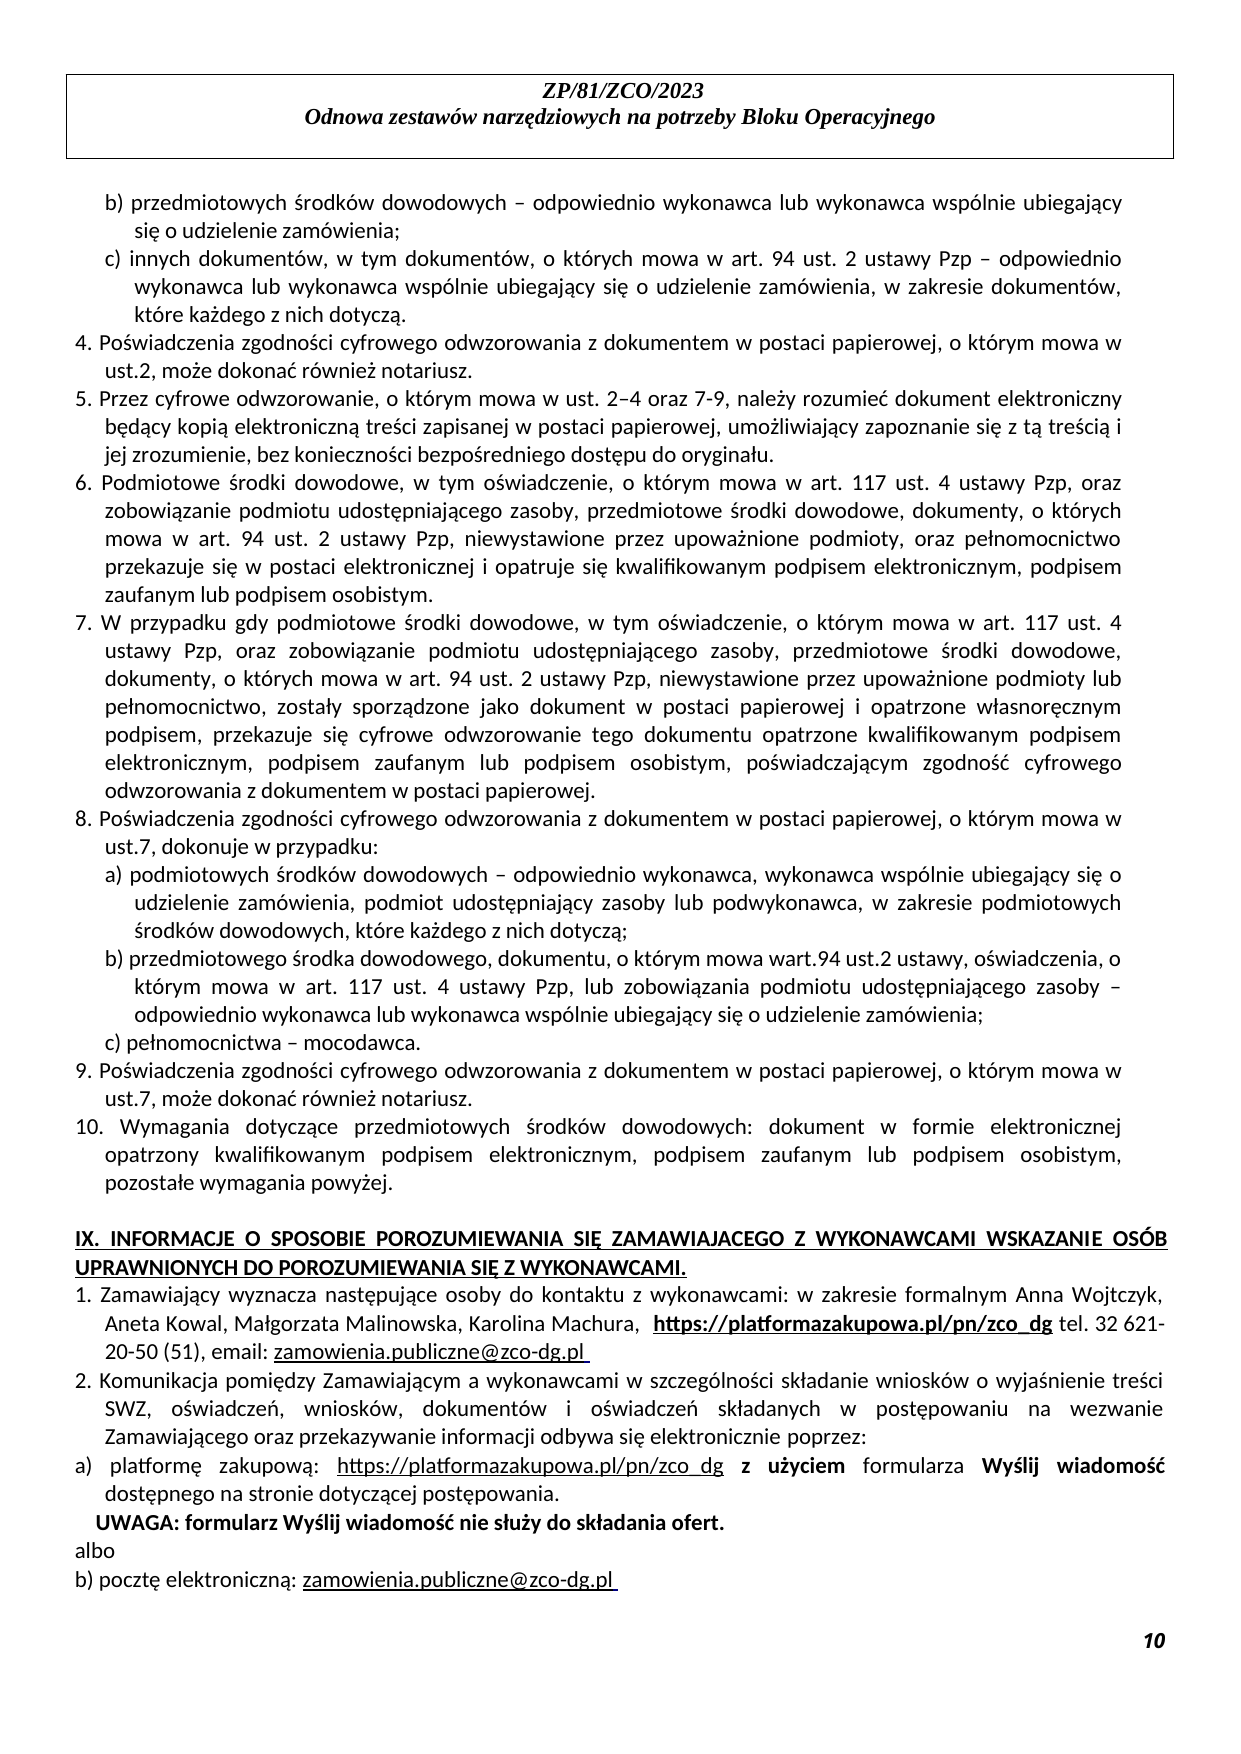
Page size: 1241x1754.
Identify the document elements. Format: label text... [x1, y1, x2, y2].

text c) pełnomocnictwa – mocodawca. [104, 1028, 1123, 1056]
subtitle IX. INFORMACJE O SPOSOBIE POROZUMIEWANIA SIĘ ZAMAWIAJACEGO Z WYKONAWCAMI WSKAZANIE OSÓB UPRAWNIONYCH DO POROZUMIEWANIA SIĘ Z WYKONAWCAMI. [75, 1224, 1168, 1249]
text 6. Podmiotowe środki dowodowe, w tym oświadczenie, o którym mowa w art. 117 ust. 4 ustawy Pzp, oraz zobowiązanie podmiotu udostępniającego zasoby, przedmiotowe środki dowodowe, dokumenty, o których mowa w art. 94 ust. 2 ustawy Pzp, niewystawione przez upoważnione podmioty, oraz pełnomocnictwo przekazuje się w postaci elektronicznej i opatruje się kwalifikowanym podpisem elektronicznym, podpisem zaufanym lub podpisem osobistym. [75, 468, 1123, 608]
text b) pocztę elektroniczną: zamowienia.publiczne@zco-dg.pl [74, 1565, 1165, 1593]
subtitle IX. INFORMACJE O SPOSOBIE POROZUMIEWANIA SIĘ ZAMAWIAJACEGO Z WYKONAWCAMI WSKAZANIE OSÓB UPRAWNIONYCH DO POROZUMIEWANIA SIĘ Z WYKONAWCAMI. [75, 1250, 1168, 1281]
text 9. Poświadczenia zgodności cyfrowego odwzorowania z dokumentem w postaci papierowej, o którym mowa w ust.7, może dokonać również notariusz. [75, 1056, 1123, 1112]
text a) podmiotowych środków dowodowych – odpowiednio wykonawca, wykonawca wspólnie ubiegający się o udzielenie zamówienia, podmiot udostępniający zasoby lub podwykonawca, w zakresie podmiotowych środków dowodowych, które każdego z nich dotyczą; [104, 860, 1123, 944]
text 4. Poświadczenia zgodności cyfrowego odwzorowania z dokumentem w postaci papierowej, o którym mowa w ust.2, może dokonać również notariusz. [75, 328, 1123, 384]
text 5. Przez cyfrowe odwzorowanie, o którym mowa w ust. 2–4 oraz 7-9, należy rozumieć dokument elektroniczny będący kopią elektroniczną treści zapisanej w postaci papierowej, umożliwiający zapoznanie się z tą treścią i jej zrozumienie, bez konieczności bezpośredniego dostępu do oryginału. [75, 384, 1123, 468]
text b) przedmiotowego środka dowodowego, dokumentu, o którym mowa wart.94 ust.2 ustawy, oświadczenia, o którym mowa w art. 117 ust. 4 ustawy Pzp, lub zobowiązania podmiotu udostępniającego zasoby – odpowiednio wykonawca lub wykonawca wspólnie ubiegający się o udzielenie zamówienia; [104, 944, 1123, 1028]
text 7. W przypadku gdy podmiotowe środki dowodowe, w tym oświadczenie, o którym mowa w art. 117 ust. 4 ustawy Pzp, oraz zobowiązanie podmiotu udostępniającego zasoby, przedmiotowe środki dowodowe, dokumenty, o których mowa w art. 94 ust. 2 ustawy Pzp, niewystawione przez upoważnione podmioty lub pełnomocnictwo, zostały sporządzone jako dokument w postaci papierowej i opatrzone własnoręcznym podpisem, przekazuje się cyfrowe odwzorowanie tego dokumentu opatrzone kwalifikowanym podpisem elektronicznym, podpisem zaufanym lub podpisem osobistym, poświadczającym zgodność cyfrowego odwzorowania z dokumentem w postaci papierowej. [75, 608, 1123, 804]
text 10. Wymagania dotyczące przedmiotowych środków dowodowych: dokument w formie elektronicznej opatrzony kwalifikowanym podpisem elektronicznym, podpisem zaufanym lub podpisem osobistym, pozostałe wymagania powyżej. [75, 1112, 1123, 1197]
text UWAGA: formularz Wyślij wiadomość nie służy do składania ofert. [74, 1508, 1165, 1536]
text a) platformę zakupową: https://platformazakupowa.pl/pn/zco_dg z użyciem formularza Wyślij wiadomość dostępnego na stronie dotyczącej postępowania. [74, 1451, 1165, 1507]
text 8. Poświadczenia zgodności cyfrowego odwzorowania z dokumentem w postaci papierowej, o którym mowa w ust.7, dokonuje w przypadku: [75, 804, 1123, 860]
text c) innych dokumentów, w tym dokumentów, o których mowa w art. 94 ust. 2 ustawy Pzp – odpowiednio wykonawca lub wykonawca wspólnie ubiegający się o udzielenie zamówienia, w zakresie dokumentów, które każdego z nich dotyczą. [104, 244, 1123, 328]
text albo [74, 1536, 1165, 1564]
text 2. Komunikacja pomiędzy Zamawiającym a wykonawcami w szczególności składanie wniosków o wyjaśnienie treści SWZ, oświadczeń, wniosków, dokumentów i oświadczeń składanych w postępowaniu na wezwanie Zamawiającego oraz przekazywanie informacji odbywa się elektronicznie poprzez: [74, 1366, 1165, 1450]
text b) przedmiotowych środków dowodowych – odpowiednio wykonawca lub wykonawca wspólnie ubiegający się o udzielenie zamówienia; [104, 188, 1123, 244]
text 1. Zamawiający wyznacza następujące osoby do kontaktu z wykonawcami: w zakresie formalnym Anna Wojtczyk, Aneta Kowal, Małgorzata Malinowska, Karolina Machura, https://platformazakupowa.pl/pn/zco_dg tel. 32 621-20-50 (51), email: zamowienia.publiczne@zco-dg.pl [74, 1281, 1165, 1365]
